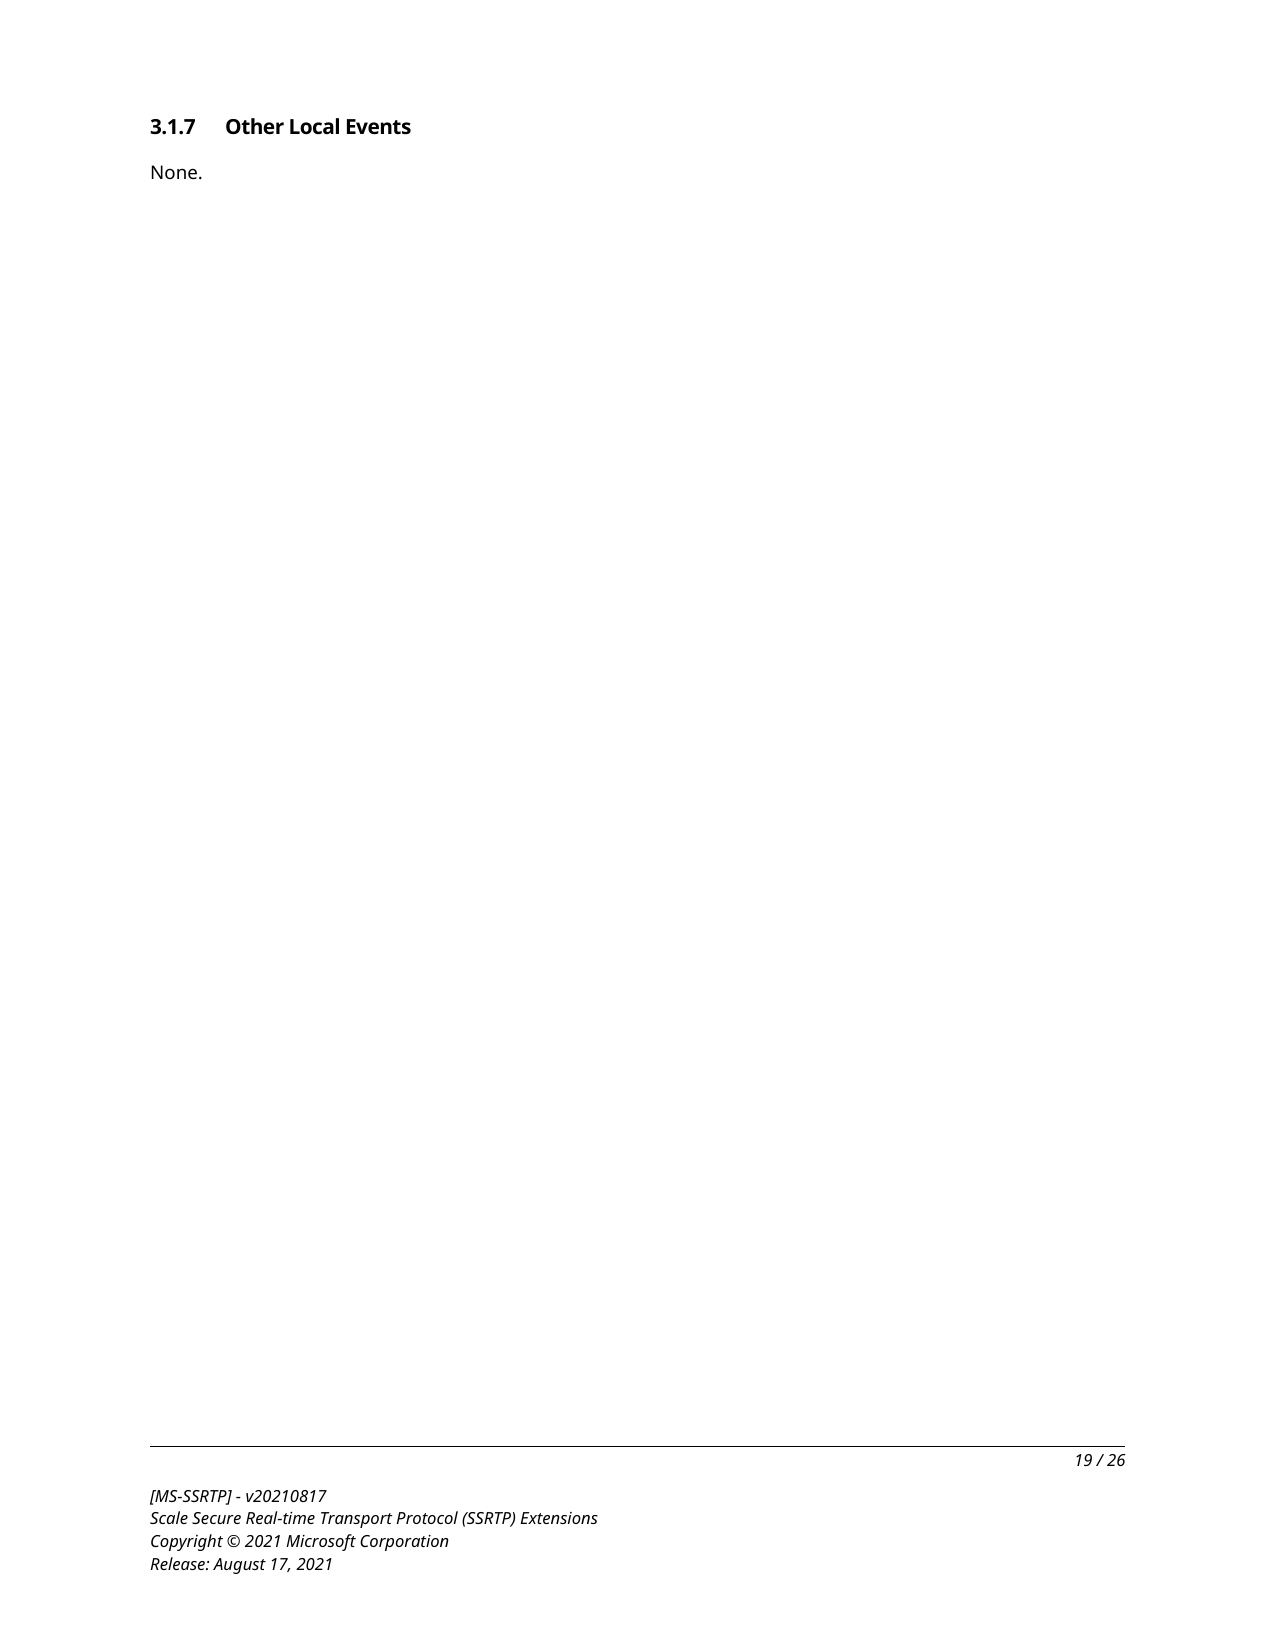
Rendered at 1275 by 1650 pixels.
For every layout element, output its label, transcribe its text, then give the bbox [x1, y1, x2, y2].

subtitle Other Local Events [150, 112, 1125, 141]
text None. [150, 160, 1125, 185]
